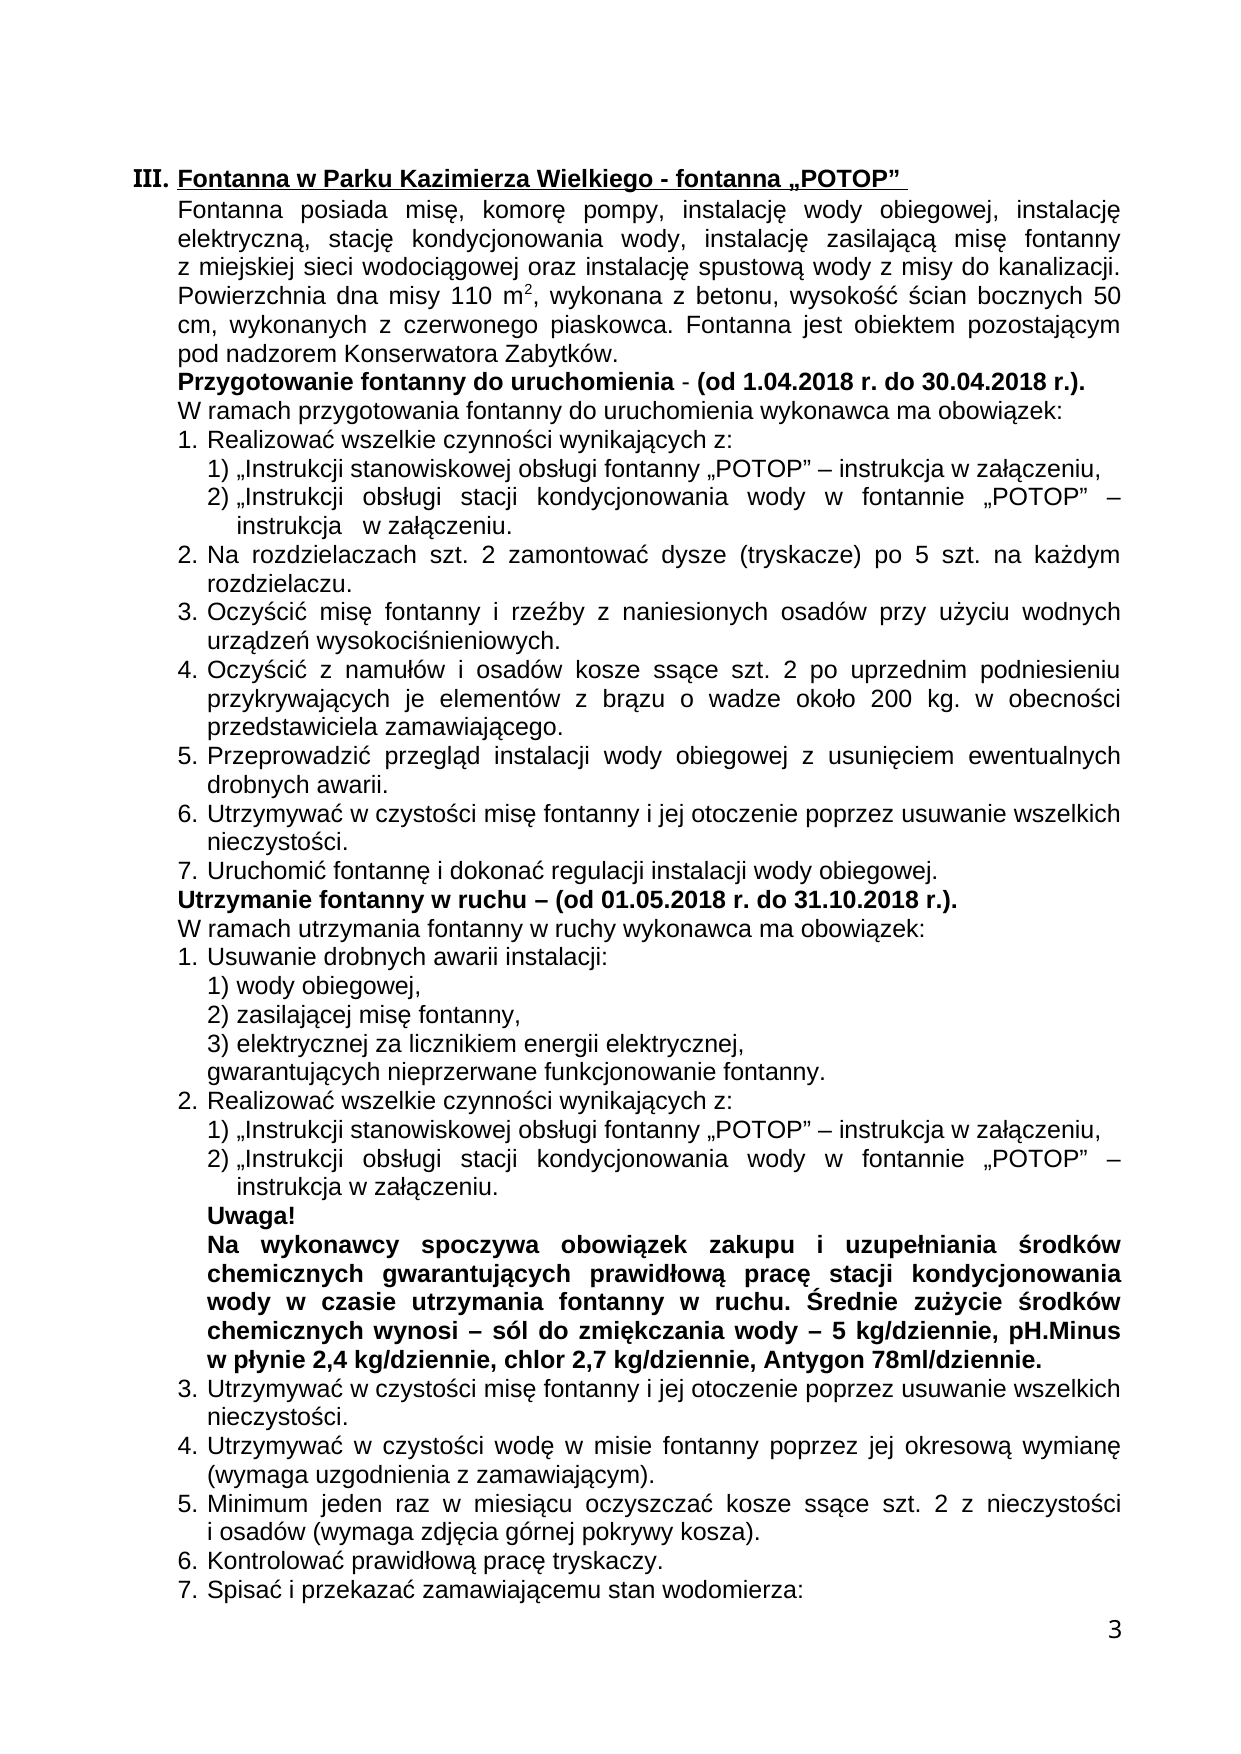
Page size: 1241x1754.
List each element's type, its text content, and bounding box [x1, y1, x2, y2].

text W ramach utrzymania fontanny w ruchy wykonawca ma obowiązek: [173, 914, 1122, 942]
list W ramach przygotowania fontanny do uruchomienia wykonawca ma obowiązek: [177, 396, 1122, 425]
list Fontanna w Parku Kazimierza Wielkiego - fontanna „POTOP” [133, 161, 1122, 195]
list Kontrolować prawidłową pracę tryskaczy. [177, 1546, 1122, 1575]
list Oczyścić z namułów i osadów kosze ssące szt. 2 po uprzednim podniesieniu przykrywających je elementów z brązu o wadze około 200 kg. w obecności przedstawiciela zamawiającego. [177, 655, 1122, 741]
list Utrzymywać w czystości wodę w misie fontanny poprzez jej okresową wymianę (wymaga uzgodnienia z zamawiającym). [177, 1431, 1122, 1489]
list Na wykonawcy spoczywa obowiązek zakupu i uzupełniania środków chemicznych gwarantujących prawidłową pracę stacji kondycjonowania wody w czasie utrzymania fontanny w ruchu. Średnie zużycie środków chemicznych wynosi – sól do zmiękczania wody – 5 kg/dziennie, pH.Minus w płynie 2,4 kg/dziennie, chlor 2,7 kg/dziennie, Antygon 78ml/dziennie. [207, 1230, 1122, 1374]
list wody obiegowej, [207, 971, 1122, 1000]
list Przygotowanie fontanny do uruchomienia - (od 1.04.2018 r. do 30.04.2018 r.). [177, 367, 1122, 396]
list Usuwanie drobnych awarii instalacji: [177, 942, 1122, 971]
list „Instrukcji stanowiskowej obsługi fontanny „POTOP” – instrukcja w załączeniu, [207, 454, 1122, 482]
list „Instrukcji obsługi stacji kondycjonowania wody w fontannie „POTOP” – instrukcja w załączeniu. [207, 1144, 1122, 1201]
list Utrzymywać w czystości misę fontanny i jej otoczenie poprzez usuwanie wszelkich nieczystości. [177, 799, 1122, 856]
list Uwaga! [207, 1201, 1122, 1230]
list Realizować wszelkie czynności wynikających z: [177, 425, 1122, 454]
list Przeprowadzić przegląd instalacji wody obiegowej z usunięciem ewentualnych drobnych awarii. [177, 741, 1122, 799]
list Na rozdzielaczach szt. 2 zamontować dysze (tryskacze) po 5 szt. na każdym rozdzielaczu. [177, 540, 1122, 597]
list Minimum jeden raz w miesiącu oczyszczać kosze ssące szt. 2 z nieczystości i osadów (wymaga zdjęcia górnej pokrywy kosza). [177, 1489, 1122, 1546]
list elektrycznej za licznikiem energii elektrycznej, [207, 1029, 1122, 1057]
list Realizować wszelkie czynności wynikających z: [177, 1086, 1122, 1115]
list Spisać i przekazać zamawiającemu stan wodomierza: [177, 1575, 1122, 1604]
list „Instrukcji obsługi stacji kondycjonowania wody w fontannie „POTOP” – instrukcja w załączeniu. [207, 482, 1122, 540]
list Utrzymywać w czystości misę fontanny i jej otoczenie poprzez usuwanie wszelkich nieczystości. [177, 1374, 1122, 1431]
list Uruchomić fontannę i dokonać regulacji instalacji wody obiegowej. [177, 856, 1122, 885]
list Oczyścić misę fontanny i rzeźby z naniesionych osadów przy użyciu wodnych urządzeń wysokociśnieniowych. [177, 597, 1122, 655]
text Utrzymanie fontanny w ruchu – (od 01.05.2018 r. do 31.10.2018 r.). [177, 885, 1122, 914]
text gwarantujących nieprzerwane funkcjonowanie fontanny. [148, 1057, 1122, 1086]
text Fontanna posiada misę, komorę pompy, instalację wody obiegowej, instalację elektryczną, stację kondycjonowania wody, instalację zasilającą misę fontanny z miejskiej sieci wodociągowej oraz instalację spustową wody z misy do kanalizacji. Powierzchnia dna misy 110 m2, wykonana z betonu, wysokość ścian bocznych 50 cm, wykonanych z czerwonego piaskowca. Fontanna jest obiektem pozostającym pod nadzorem Konserwatora Zabytków. [177, 195, 1122, 367]
list „Instrukcji stanowiskowej obsługi fontanny „POTOP” – instrukcja w załączeniu, [207, 1115, 1122, 1144]
list zasilającej misę fontanny, [207, 1000, 1122, 1029]
